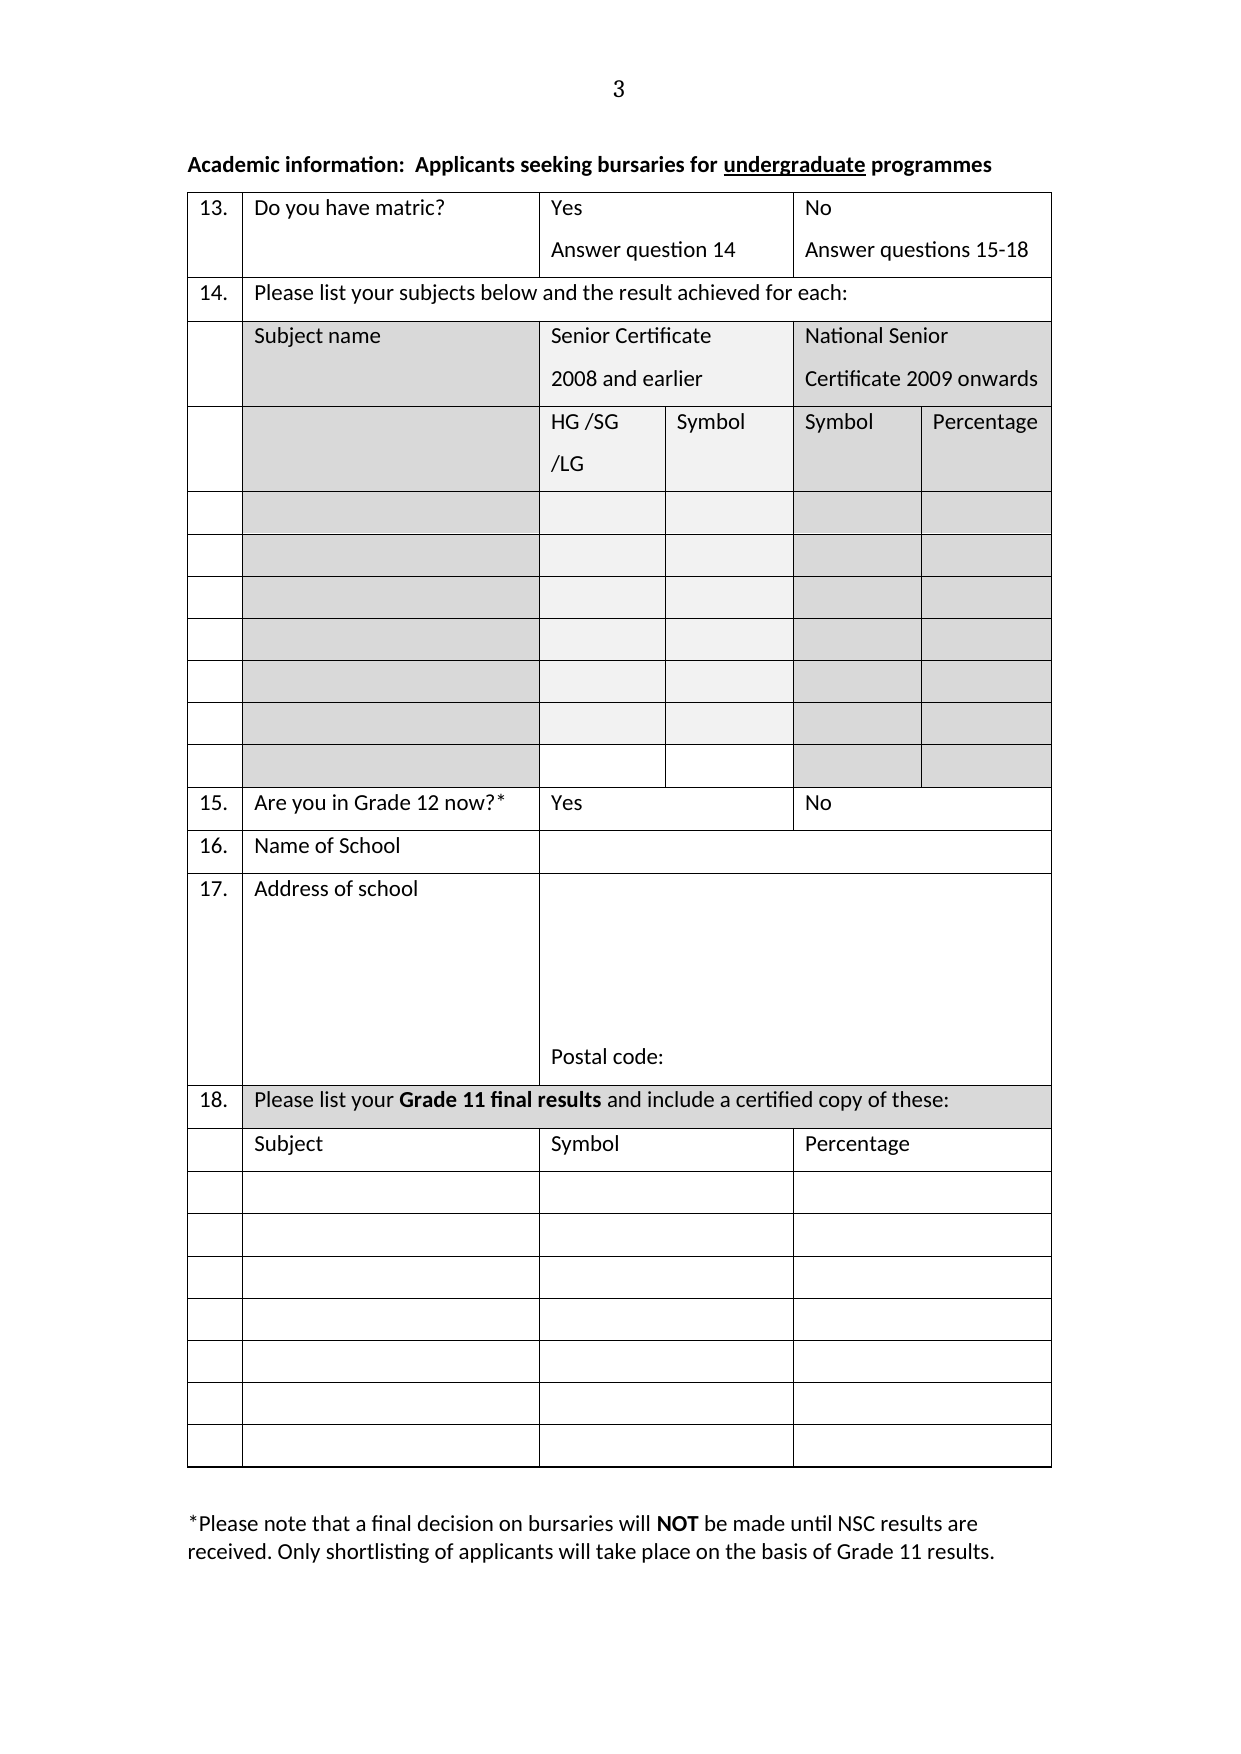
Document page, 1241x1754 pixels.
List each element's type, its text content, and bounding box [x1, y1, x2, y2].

table_cell [794, 492, 921, 533]
table_cell Please list your Grade 11 final results and include a certified copy of these: [243, 1086, 1051, 1128]
table_cell [794, 1214, 1051, 1256]
table_cell [243, 407, 539, 491]
table_cell 14. [188, 278, 242, 321]
table_cell [188, 407, 242, 491]
table_cell [243, 703, 539, 744]
table_cell [243, 1257, 539, 1298]
table_header Do you have matric? [243, 193, 539, 277]
table_cell [540, 831, 1051, 873]
table_cell [540, 1257, 793, 1298]
table_cell [540, 492, 665, 533]
table_cell [243, 1214, 539, 1256]
table_cell Name of School [243, 831, 539, 873]
table_cell [243, 661, 539, 702]
table_cell Address of school [243, 874, 539, 1084]
table_cell Senior Certificate 2008 and earlier [540, 322, 793, 406]
table_cell [794, 1425, 1051, 1466]
table_cell Please list your subjects below and the result achieved for each: [243, 278, 1051, 321]
table_cell [922, 745, 1051, 787]
table_cell [540, 703, 665, 744]
table_cell [188, 1299, 242, 1340]
table_cell 16. [188, 831, 242, 873]
table_cell National Senior Certificate 2009 onwards [794, 322, 1051, 406]
table_cell [188, 535, 242, 576]
table_cell [540, 661, 665, 702]
table_cell [922, 619, 1051, 660]
table_cell [243, 1172, 539, 1213]
table_cell [666, 492, 793, 533]
table_cell [188, 1341, 242, 1382]
table_cell [794, 703, 921, 744]
table_cell [794, 1172, 1051, 1213]
table_cell [188, 577, 242, 618]
table_cell [540, 1425, 793, 1466]
table_cell [540, 577, 665, 618]
table_cell Postal code: [540, 874, 1051, 1084]
table_cell [188, 322, 242, 406]
table_cell [243, 1299, 539, 1340]
table_cell [666, 745, 793, 787]
table_header Yes Answer question 14 [540, 193, 793, 277]
table_cell [666, 703, 793, 744]
table_cell [188, 1257, 242, 1298]
table_cell [188, 745, 242, 787]
table_cell [540, 1299, 793, 1340]
table_cell [794, 1383, 1051, 1424]
table_cell [188, 619, 242, 660]
table_cell [243, 492, 539, 533]
text *Please note that a final decision on bursaries will NOT be made until NSC results are received. Only shortlisting of applicants will take place on the basis of Grade 11 results. [187, 1509, 1053, 1566]
table_cell HG /SG /LG [540, 407, 665, 491]
table_cell Percentage [794, 1129, 1051, 1171]
table_cell [188, 1425, 242, 1466]
table_cell [243, 619, 539, 660]
table_cell [922, 492, 1051, 533]
table_cell [666, 661, 793, 702]
table_cell [188, 1214, 242, 1256]
table_cell [188, 703, 242, 744]
table_cell [188, 661, 242, 702]
table_cell Subject name [243, 322, 539, 406]
table_cell [540, 1383, 793, 1424]
table_cell [540, 1214, 793, 1256]
table_cell [922, 661, 1051, 702]
table_cell 15. [188, 788, 242, 830]
table_cell [540, 535, 665, 576]
table_cell [922, 703, 1051, 744]
table_cell [666, 535, 793, 576]
table_cell [188, 1172, 242, 1213]
table_cell Subject [243, 1129, 539, 1171]
table_cell [794, 1257, 1051, 1298]
table_cell [666, 577, 793, 618]
table_cell [794, 535, 921, 576]
table_cell [243, 1425, 539, 1466]
table_cell [794, 619, 921, 660]
table_cell [794, 577, 921, 618]
table_cell [540, 619, 665, 660]
table_cell [666, 619, 793, 660]
table_cell No [794, 788, 1051, 830]
table_cell [794, 661, 921, 702]
table_cell [794, 745, 921, 787]
table_cell Symbol [540, 1129, 793, 1171]
table_cell [540, 1341, 793, 1382]
table_cell [540, 745, 665, 787]
table_cell 17. [188, 874, 242, 1084]
table_cell [188, 1129, 242, 1171]
table_cell Yes [540, 788, 793, 830]
table_cell [243, 577, 539, 618]
table_cell [243, 745, 539, 787]
table_header No Answer questions 15-18 [794, 193, 1051, 277]
table_cell [540, 1172, 793, 1213]
table_cell [243, 1341, 539, 1382]
table_cell [243, 535, 539, 576]
table_cell [188, 492, 242, 533]
table_cell [243, 1383, 539, 1424]
table_cell Percentage [922, 407, 1051, 491]
table_cell 18. [188, 1086, 242, 1128]
table_cell [188, 1383, 242, 1424]
table_cell Are you in Grade 12 now?* [243, 788, 539, 830]
table_cell [794, 1341, 1051, 1382]
table_header 13. [188, 193, 242, 277]
table_cell Symbol [794, 407, 921, 491]
table_cell [794, 1299, 1051, 1340]
table_cell [922, 577, 1051, 618]
text Academic information: Applicants seeking bursaries for undergraduate programmes [187, 150, 1053, 178]
table_cell Symbol [666, 407, 793, 491]
table_cell [922, 535, 1051, 576]
